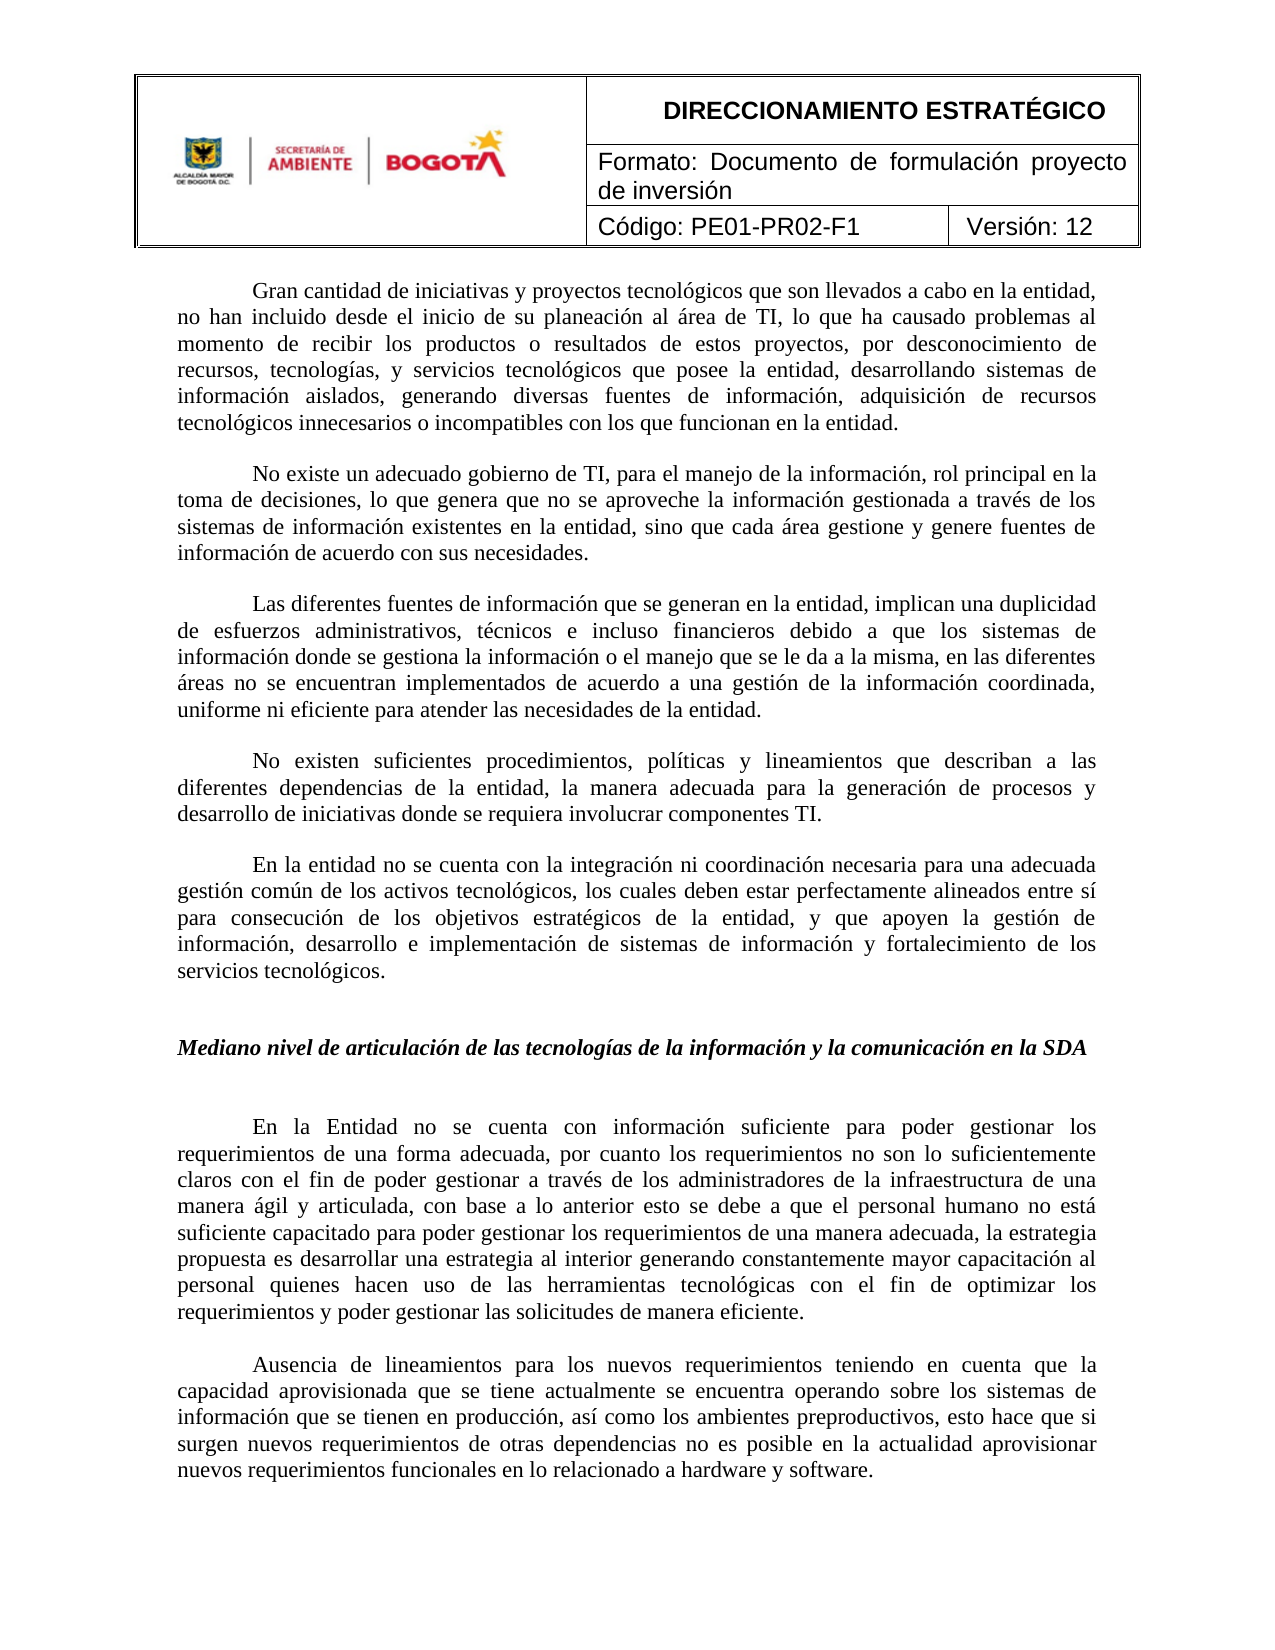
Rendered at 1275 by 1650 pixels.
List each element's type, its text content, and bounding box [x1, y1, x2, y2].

text No existen suficientes procedimientos, políticas y lineamientos que describan a las diferentes dependencias de la entidad, la manera adecuada para la generación de procesos y desarrollo de iniciativas donde se requiera involucrar componentes TI. [177, 747, 1098, 826]
text Las diferentes fuentes de información que se generan en la entidad, implican una duplicidad de esfuerzos administrativos, técnicos e incluso financieros debido a que los sistemas de información donde se gestiona la información o el manejo que se le da a la misma, en las diferentes áreas no se encuentran implementados de acuerdo a una gestión de la información coordinada, uniforme ni eficiente para atender las necesidades de la entidad. [177, 590, 1098, 722]
text En la entidad no se cuenta con la integración ni coordinación necesaria para una adecuada gestión común de los activos tecnológicos, los cuales deben estar perfectamente alineados entre sí para consecución de los objetivos estratégicos de la entidad, y que apoyen la gestión de información, desarrollo e implementación de sistemas de información y fortalecimiento de los servicios tecnológicos. [177, 851, 1098, 983]
text Gran cantidad de iniciativas y proyectos tecnológicos que son llevados a cabo en la entidad, no han incluido desde el inicio de su planeación al área de TI, lo que ha causado problemas al momento de recibir los productos o resultados de estos proyectos, por desconocimiento de recursos, tecnologías, y servicios tecnológicos que posee la entidad, desarrollando sistemas de información aislados, generando diversas fuentes de información, adquisición de recursos tecnológicos innecesarios o incompatibles con los que funcionan en la entidad. [177, 277, 1098, 435]
text En la Entidad no se cuenta con información suficiente para poder gestionar los requerimientos de una forma adecuada, por cuanto los requerimientos no son lo suficientemente claros con el fin de poder gestionar a través de los administradores de la infraestructura de una manera ágil y articulada, con base a lo anterior esto se debe a que el personal humano no está suficiente capacitado para poder gestionar los requerimientos de una manera adecuada, la estrategia propuesta es desarrollar una estrategia al interior generando constantemente mayor capacitación al personal quienes hacen uso de las herramientas tecnológicas con el fin de optimizar los requerimientos y poder gestionar las solicitudes de manera eficiente. [177, 1113, 1098, 1324]
text Ausencia de lineamientos para los nuevos requerimientos teniendo en cuenta que la capacidad aprovisionada que se tiene actualmente se encuentra operando sobre los sistemas de información que se tienen en producción, así como los ambientes preproductivos, esto hace que si surgen nuevos requerimientos de otras dependencias no es posible en la actualidad aprovisionar nuevos requerimientos funcionales en lo relacionado a hardware y software. [177, 1351, 1098, 1482]
text Mediano nivel de articulación de las tecnologías de la información y la comunicación en la SDA [177, 1034, 1098, 1061]
picture [147, 102, 538, 219]
text No existe un adecuado gobierno de TI, para el manejo de la información, rol principal en la toma de decisiones, lo que genera que no se aproveche la información gestionada a través de los sistemas de información existentes en la entidad, sino que cada área gestione y genere fuentes de información de acuerdo con sus necesidades. [177, 460, 1098, 565]
